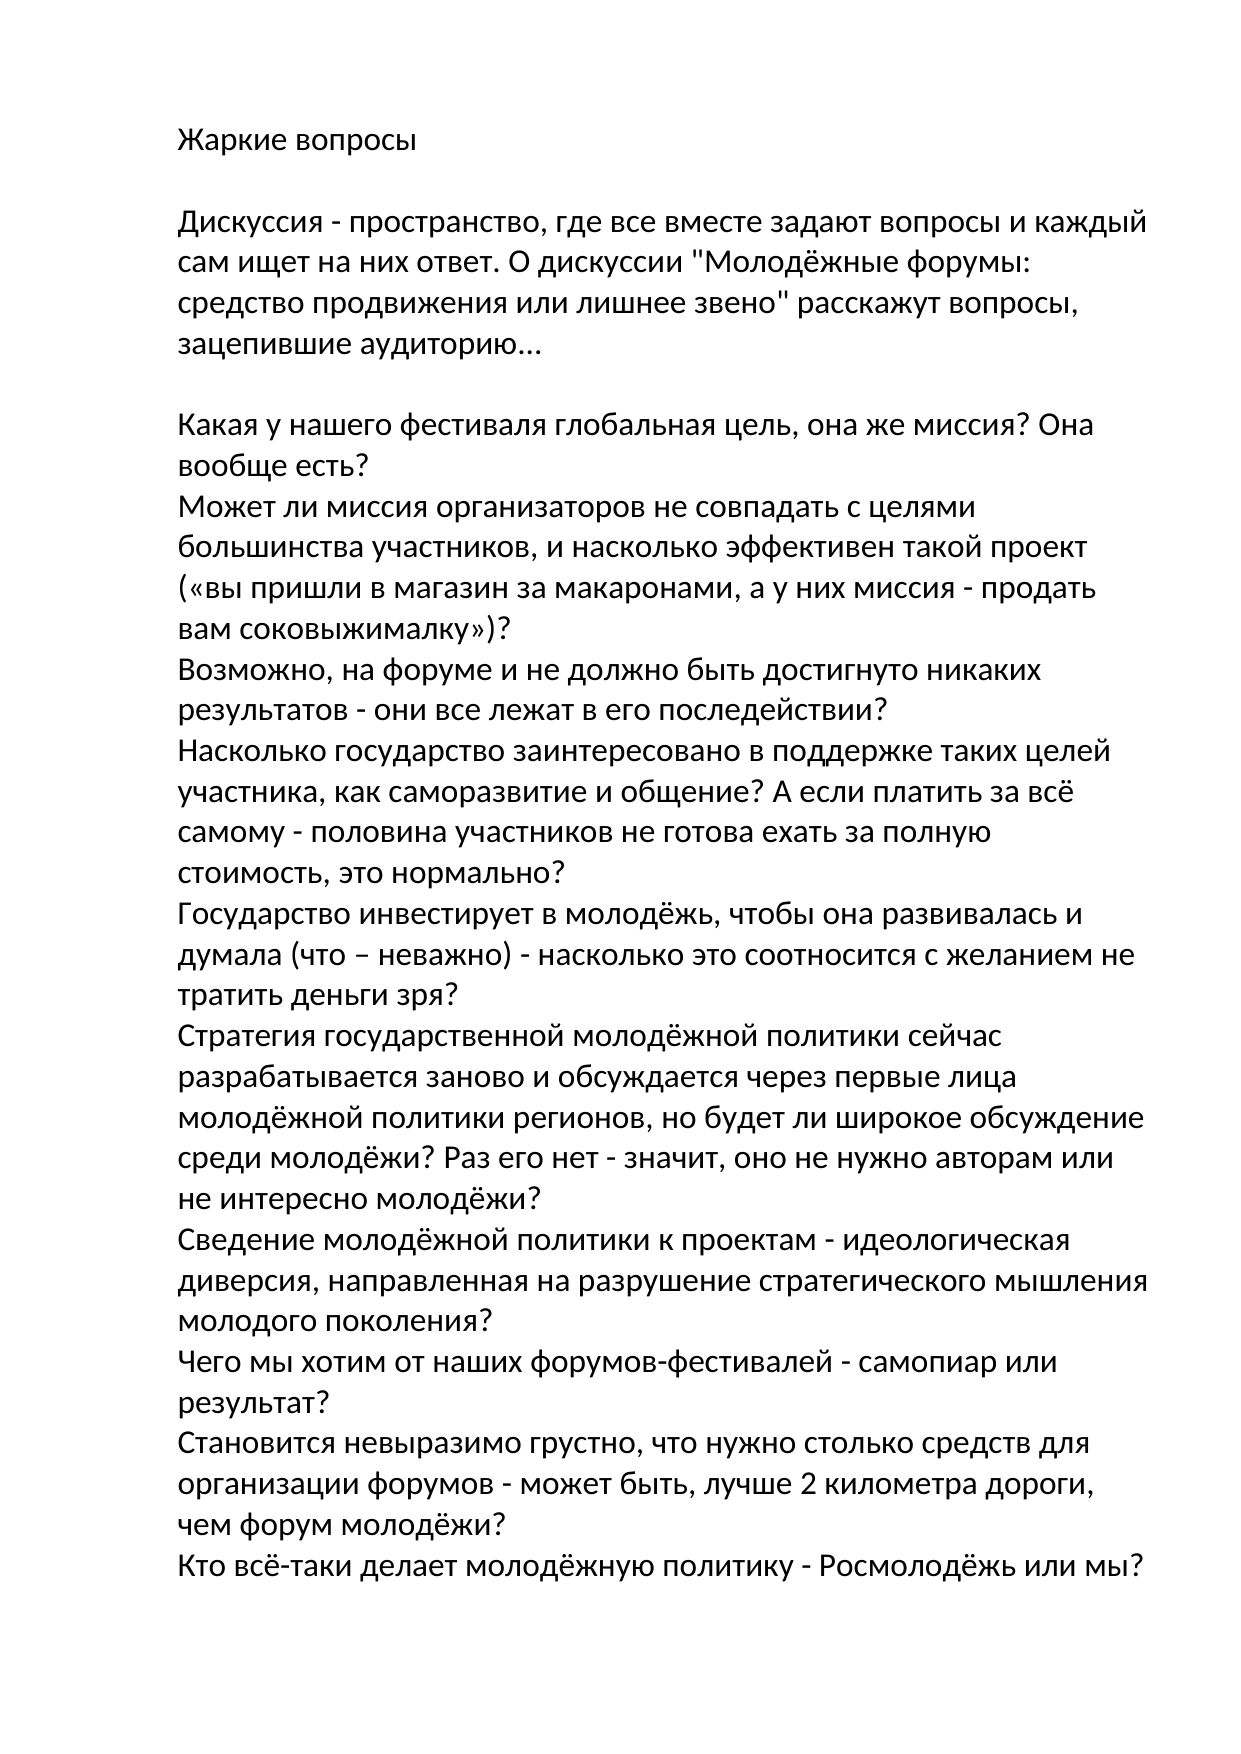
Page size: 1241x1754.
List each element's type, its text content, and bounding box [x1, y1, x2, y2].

text Может ли миссия организаторов не совпадать с целями большинства участников, и насколько эффективен такой проект («вы пришли в магазин за макаронами, а у них миссия - продать вам соковыжималку»)? [177, 485, 1152, 648]
text Насколько государство заинтересовано в поддержке таких целей участника, как саморазвитие и общение? А если платить за всё самому - половина участников не готова ехать за полную стоимость, это нормально? [177, 729, 1152, 892]
text Сведение молодёжной политики к проектам - идеологическая диверсия, направленная на разрушение стратегического мышления молодого поколения? [177, 1218, 1152, 1340]
text Чего мы хотим от наших форумов-фестивалей - самопиар или результат? [177, 1340, 1152, 1421]
text Возможно, на форуме и не должно быть достигнуто никаких результатов - они все лежат в его последействии? [177, 648, 1152, 729]
text Кто всё-таки делает молодёжную политику - Росмолодёжь или мы? [177, 1544, 1152, 1584]
text Дискуссия - пространство, где все вместе задают вопросы и каждый сам ищет на них ответ. О дискуссии "Молодёжные форумы: средство продвижения или лишнее звено" расскажут вопросы, зацепившие аудиторию... [177, 199, 1152, 362]
text Какая у нашего фестиваля глобальная цель, она же миссия? Она вообще есть? [177, 403, 1152, 485]
text Государство инвестирует в молодёжь, чтобы она развивалась и думала (что – неважно) - насколько это соотносится с желанием не тратить деньги зря? [177, 892, 1152, 1014]
text Стратегия государственной молодёжной политики сейчас разрабатывается заново и обсуждается через первые лица молодёжной политики регионов, но будет ли широкое обсуждение среди молодёжи? Раз его нет - значит, оно не нужно авторам или не интересно молодёжи? [177, 1014, 1152, 1218]
text Становится невыразимо грустно, что нужно столько средств для организации форумов - может быть, лучше 2 километра дороги, чем форум молодёжи? [177, 1421, 1152, 1544]
text Жаркие вопросы [177, 118, 1152, 159]
